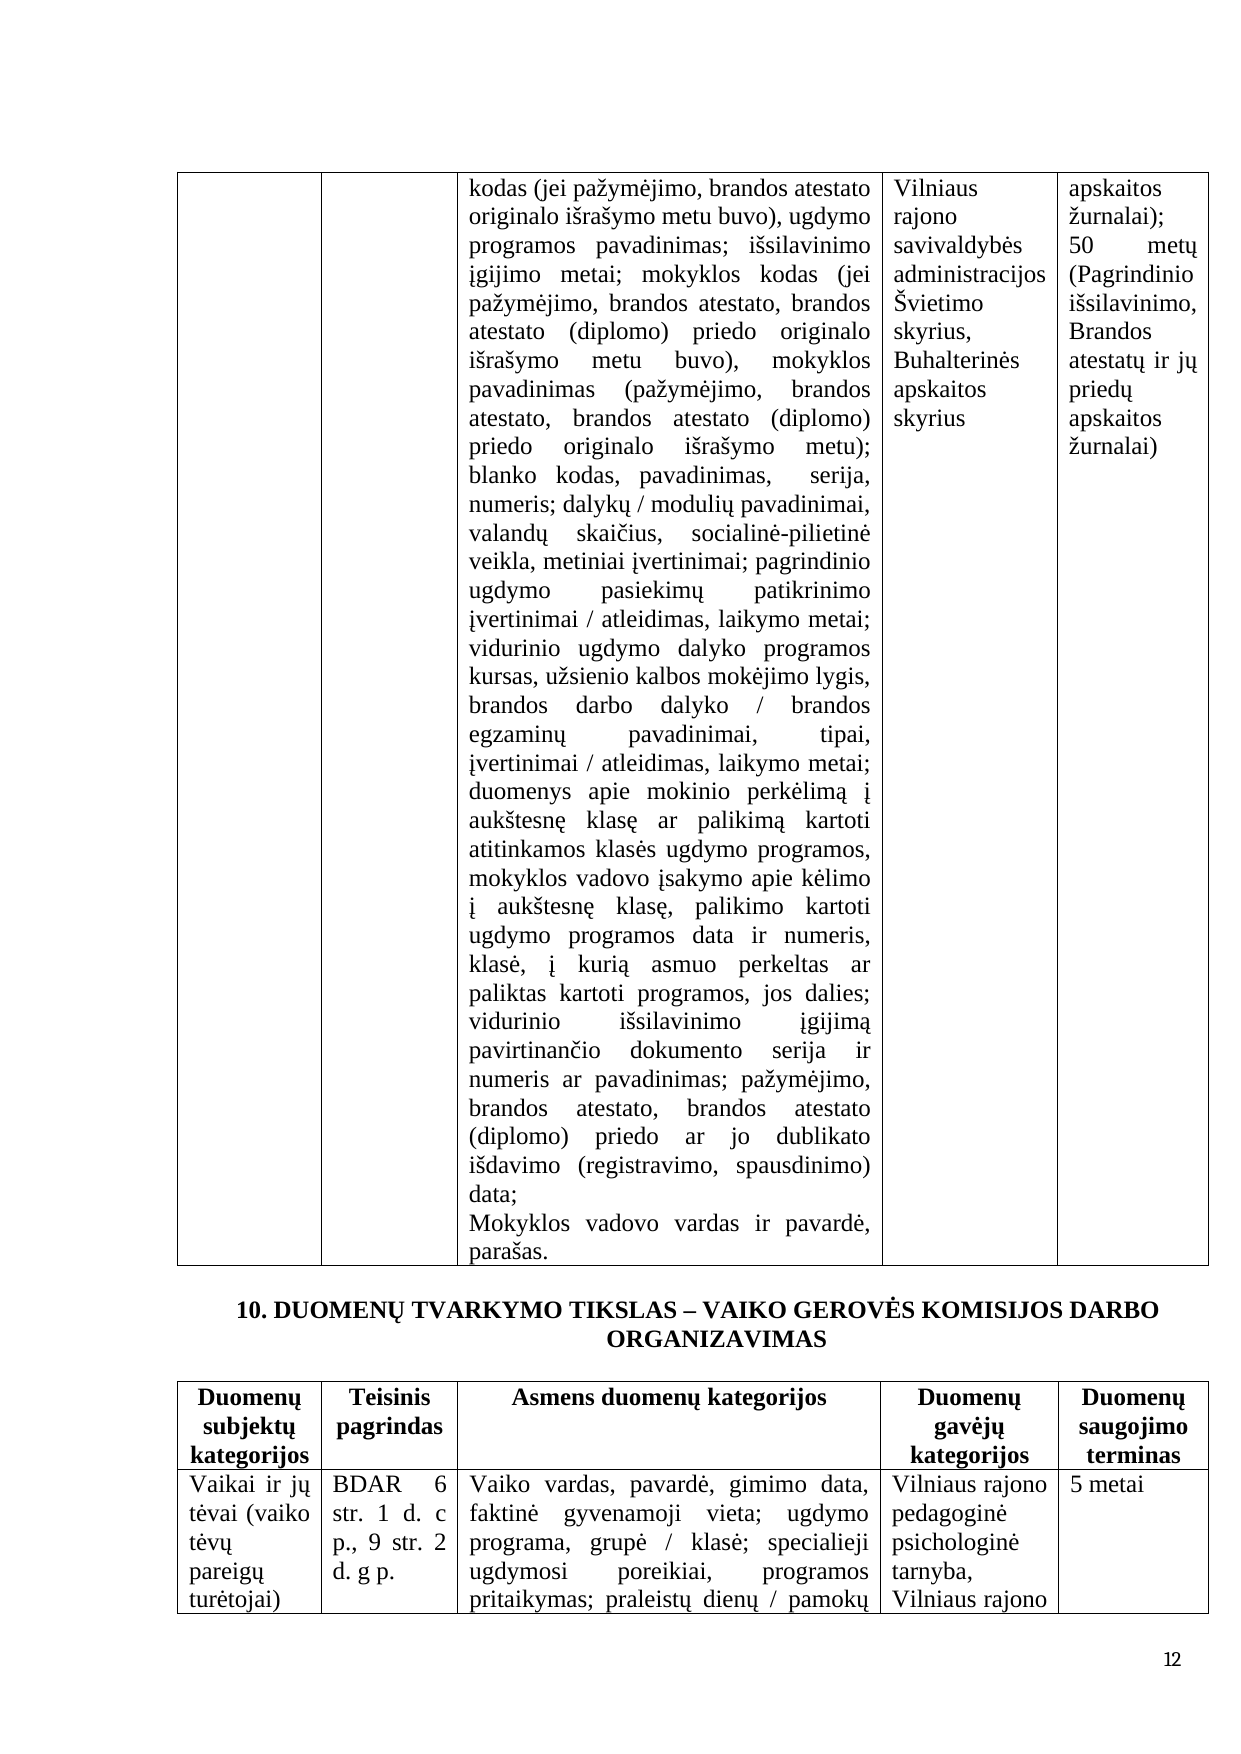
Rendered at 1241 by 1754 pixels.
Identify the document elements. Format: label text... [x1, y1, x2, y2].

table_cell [322, 173, 457, 1265]
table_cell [1058, 173, 1208, 1265]
table_header Duomenų gavėjų kategorijos [881, 1382, 1058, 1468]
table_cell 5 metai [1059, 1470, 1208, 1613]
table_header Teisinis pagrindas [322, 1382, 457, 1468]
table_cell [322, 1470, 457, 1613]
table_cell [458, 1470, 880, 1613]
table_header Duomenų saugojimo terminas [1059, 1382, 1208, 1468]
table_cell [458, 173, 882, 1265]
table_header Asmens duomenų kategorijos [458, 1382, 880, 1468]
list DUOMENŲ TVARKYMO TIKSLAS – VAIKO GEROVĖS KOMISIJOS DARBO ORGANIZAVIMAS [215, 1295, 1181, 1352]
table_header Duomenų subjektų kategorijos [178, 1382, 321, 1468]
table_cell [178, 1470, 321, 1613]
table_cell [178, 173, 321, 1265]
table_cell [881, 1470, 1058, 1613]
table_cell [883, 173, 1057, 1265]
